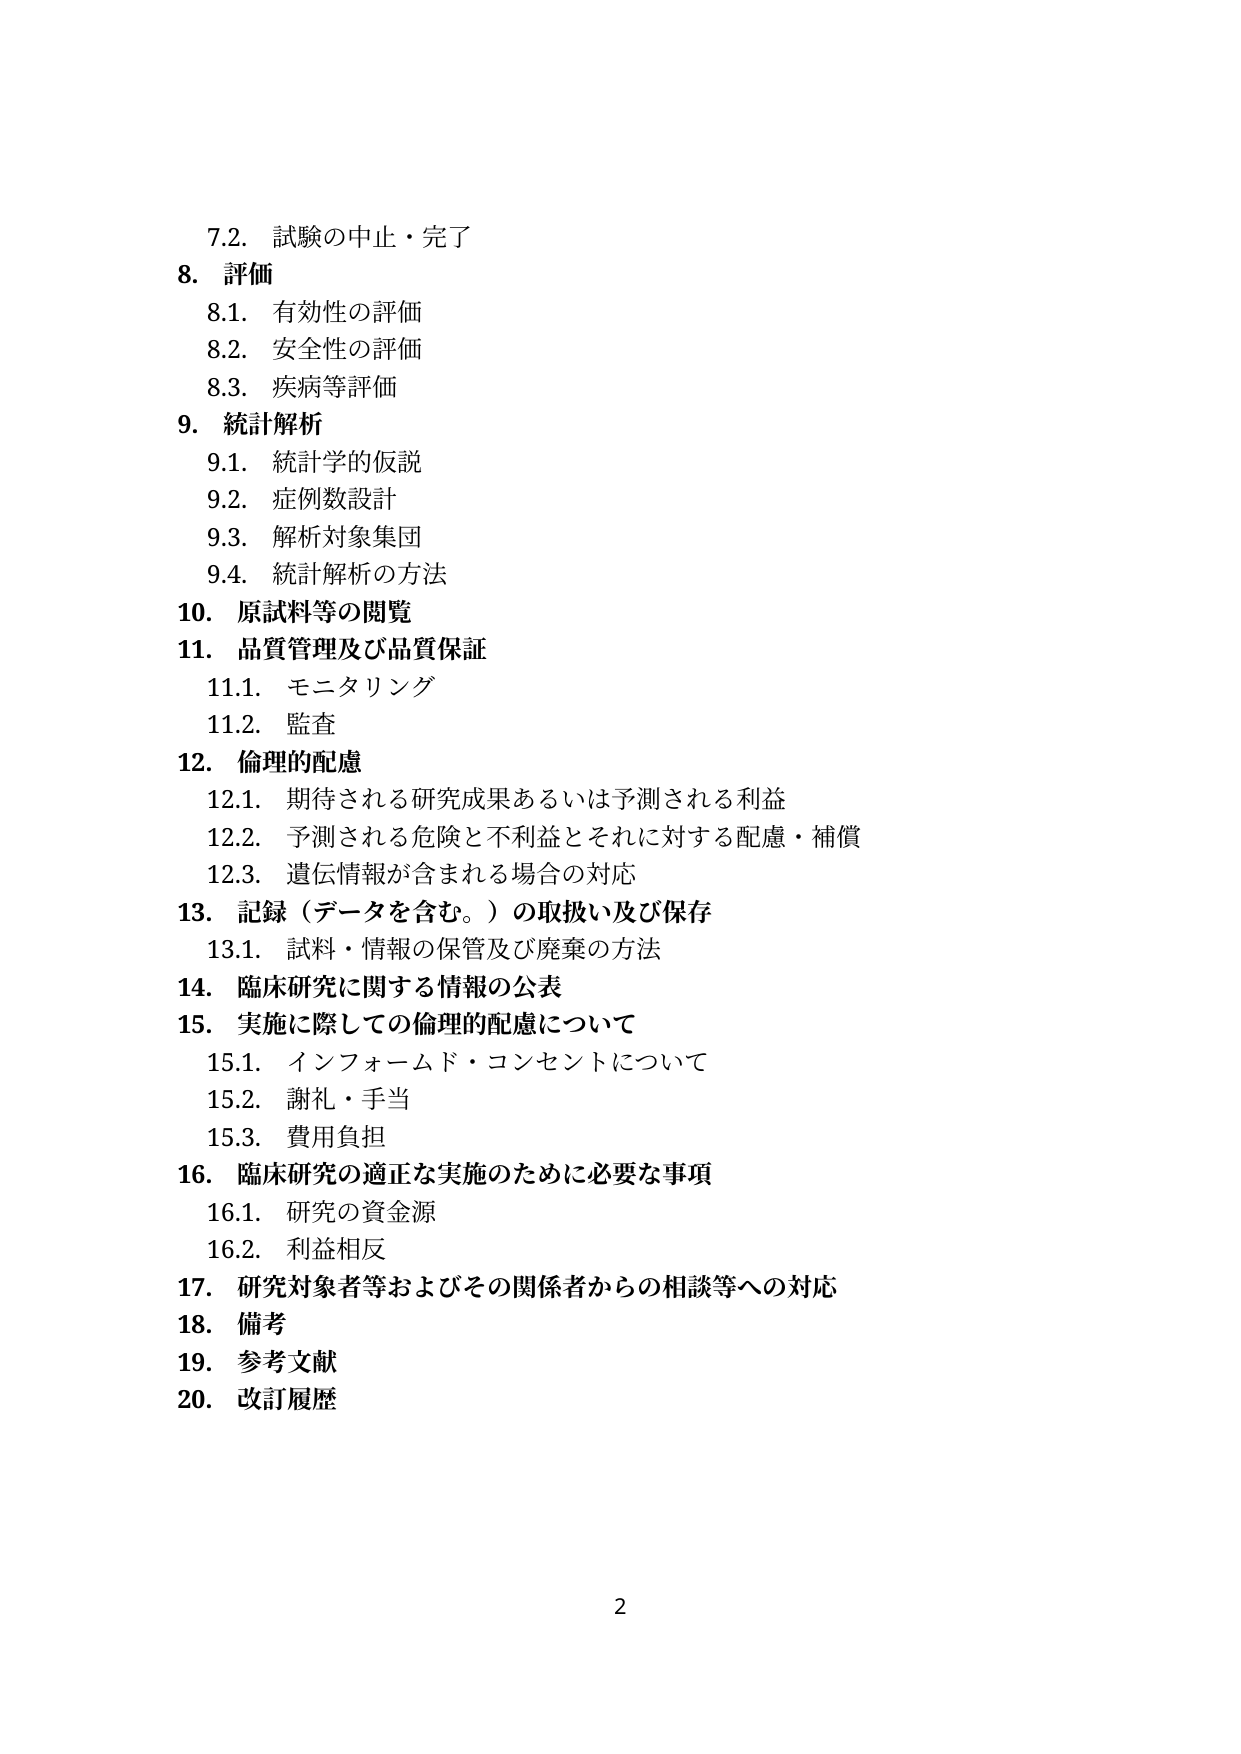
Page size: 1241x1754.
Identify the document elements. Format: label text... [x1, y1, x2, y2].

text 9. 統計解析 [177, 404, 1063, 442]
text 12.2. 予測される危険と不利益とそれに対する配慮・補償 [177, 817, 1063, 854]
text 17. 研究対象者等およびその関係者からの相談等への対応 [177, 1267, 1063, 1304]
text 16.1. 研究の資金源 [177, 1192, 1063, 1229]
text 9.2. 症例数設計 [177, 479, 1063, 517]
text 9.1. 統計学的仮説 [177, 442, 1063, 479]
text 9.3. 解析対象集団 [177, 517, 1063, 554]
text 16.2. 利益相反 [177, 1229, 1063, 1267]
text 16. 臨床研究の適正な実施のために必要な事項 [177, 1154, 1063, 1192]
text 8.1. 有効性の評価 [177, 292, 1063, 329]
text 20. 改訂履歴 [177, 1379, 1063, 1417]
text 15.3. 費用負担 [177, 1117, 1063, 1154]
text 13.1. 試料・情報の保管及び廃棄の方法 [177, 929, 1063, 967]
text 8. 評価 [177, 254, 1063, 292]
text 15. 実施に際しての倫理的配慮について [177, 1004, 1063, 1042]
text 15.1. インフォームド・コンセントについて [177, 1042, 1063, 1079]
text 12.3. 遺伝情報が含まれる場合の対応 [177, 854, 1063, 892]
text 13. 記録（データを含む。）の取扱い及び保存 [177, 892, 1063, 929]
text 8.3. 疾病等評価 [177, 367, 1063, 404]
text 10. 原試料等の閲覧 [177, 592, 1063, 629]
text 7.2. 試験の中止・完了 [177, 217, 1063, 254]
text 11. 品質管理及び品質保証 [177, 629, 1063, 667]
text 15.2. 謝礼・手当 [177, 1079, 1063, 1117]
text 11.2. 監査 [177, 704, 1063, 742]
text 18. 備考 [177, 1304, 1063, 1342]
text 12. 倫理的配慮 [177, 742, 1063, 779]
text 9.4. 統計解析の方法 [177, 554, 1063, 592]
text 19. 参考文献 [177, 1342, 1063, 1379]
text 12.1. 期待される研究成果あるいは予測される利益 [177, 779, 1063, 817]
text 8.2. 安全性の評価 [177, 329, 1063, 367]
text 11.1. モニタリング [177, 667, 1063, 704]
text 14. 臨床研究に関する情報の公表 [177, 967, 1063, 1004]
